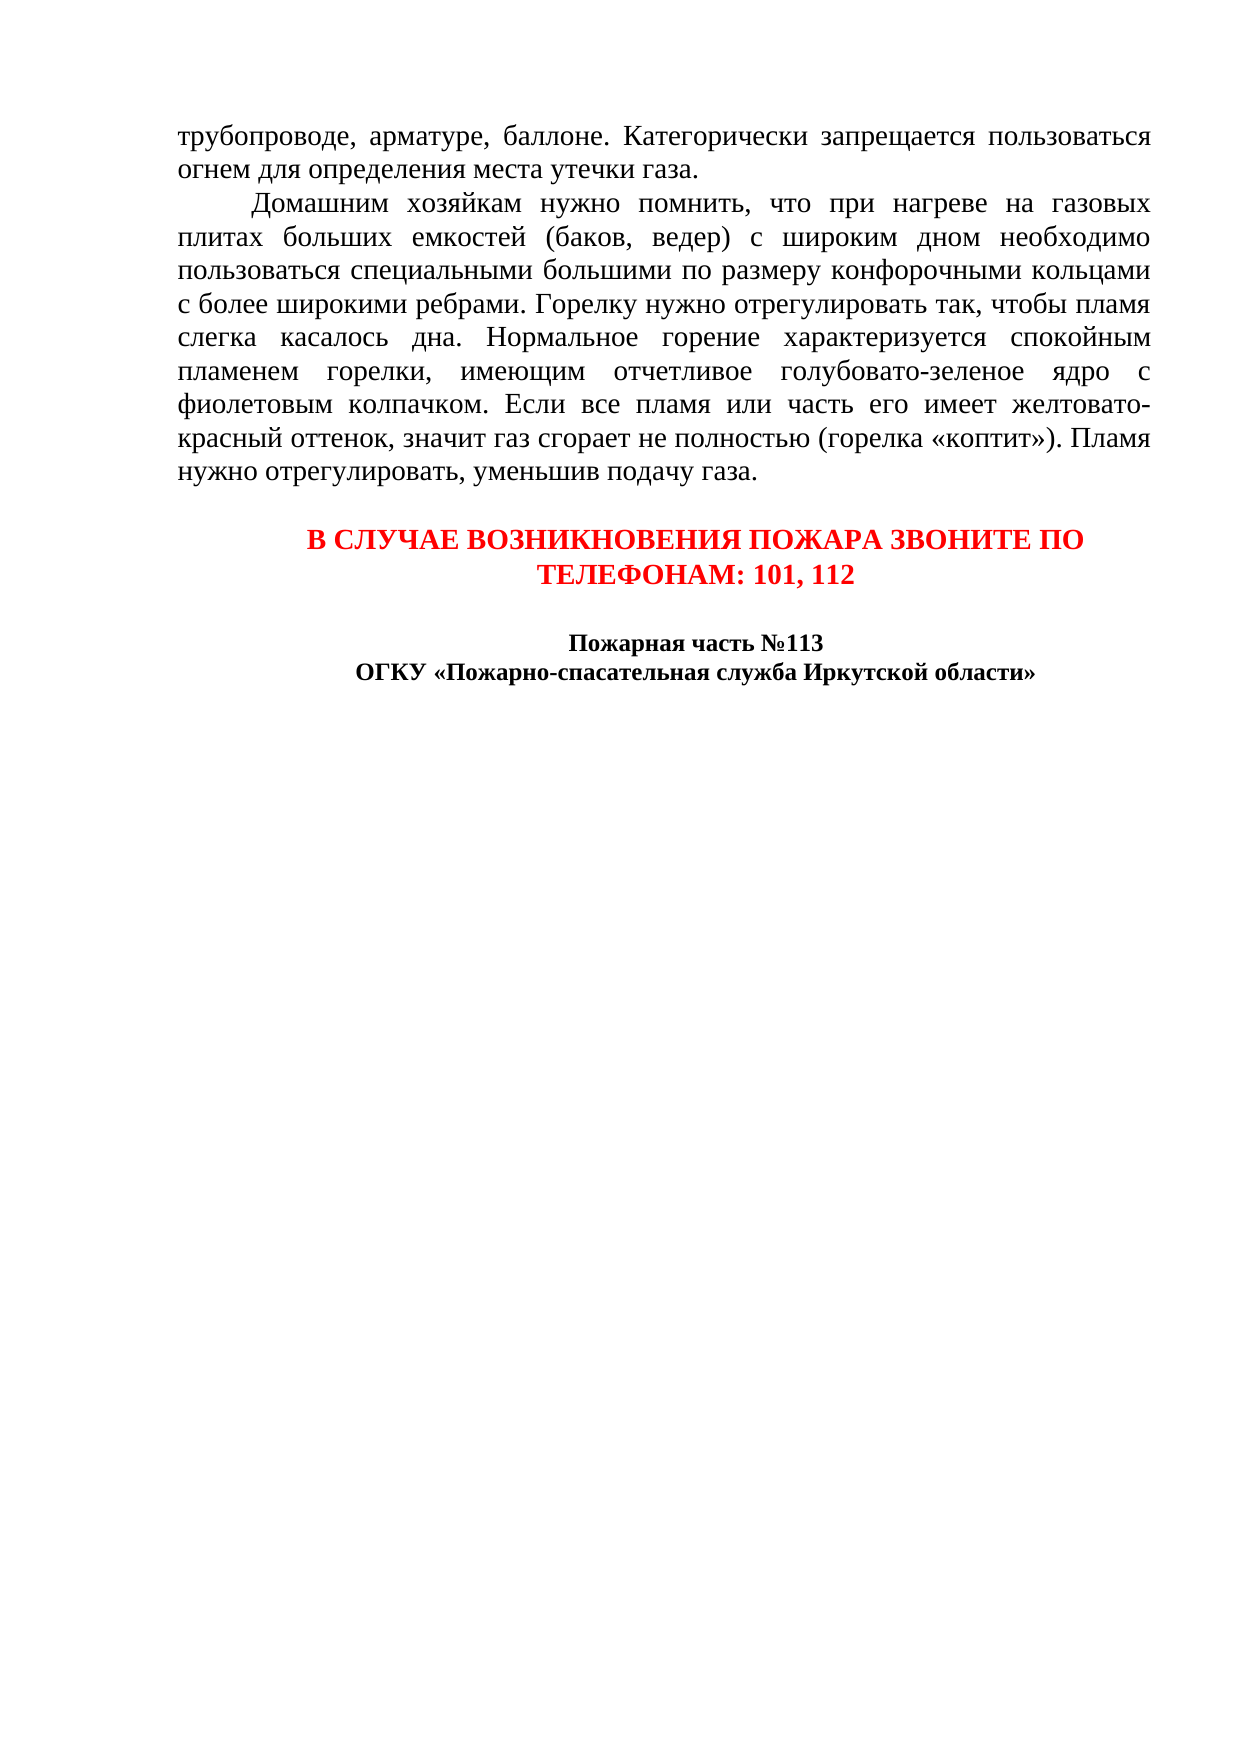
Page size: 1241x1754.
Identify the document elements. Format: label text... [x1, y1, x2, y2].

text Домашним хозяйкам нужно помнить, что при нагреве на газовых плитах больших емкостей (баков, ведер) с широким дном необходимо пользоваться специальными большими по размеру конфорочными кольцами с более широкими ребрами. Горелку нужно отрегулировать так, чтобы пламя слегка касалось дна. Нормальное горение характеризуется спокойным пламенем горелки, имеющим отчетливое голубовато-зеленое ядро с фиолетовым колпачком. Если все пламя или часть его имеет желтовато-красный оттенок, значит газ сгорает не полностью (горелка «коптит»). Пламя нужно отрегулировать, уменьшив подачу газа. [177, 185, 1152, 487]
list Пожарная часть №113 [252, 628, 1139, 657]
list ОГКУ «Пожарно-спасательная служба Иркутской области» [252, 657, 1139, 685]
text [177, 118, 1152, 185]
list В СЛУЧАЕ ВОЗНИКНОВЕНИЯ ПОЖАРА ЗВОНИТЕ ПО ТЕЛЕФОНАМ: 101, 112 [252, 522, 1139, 591]
